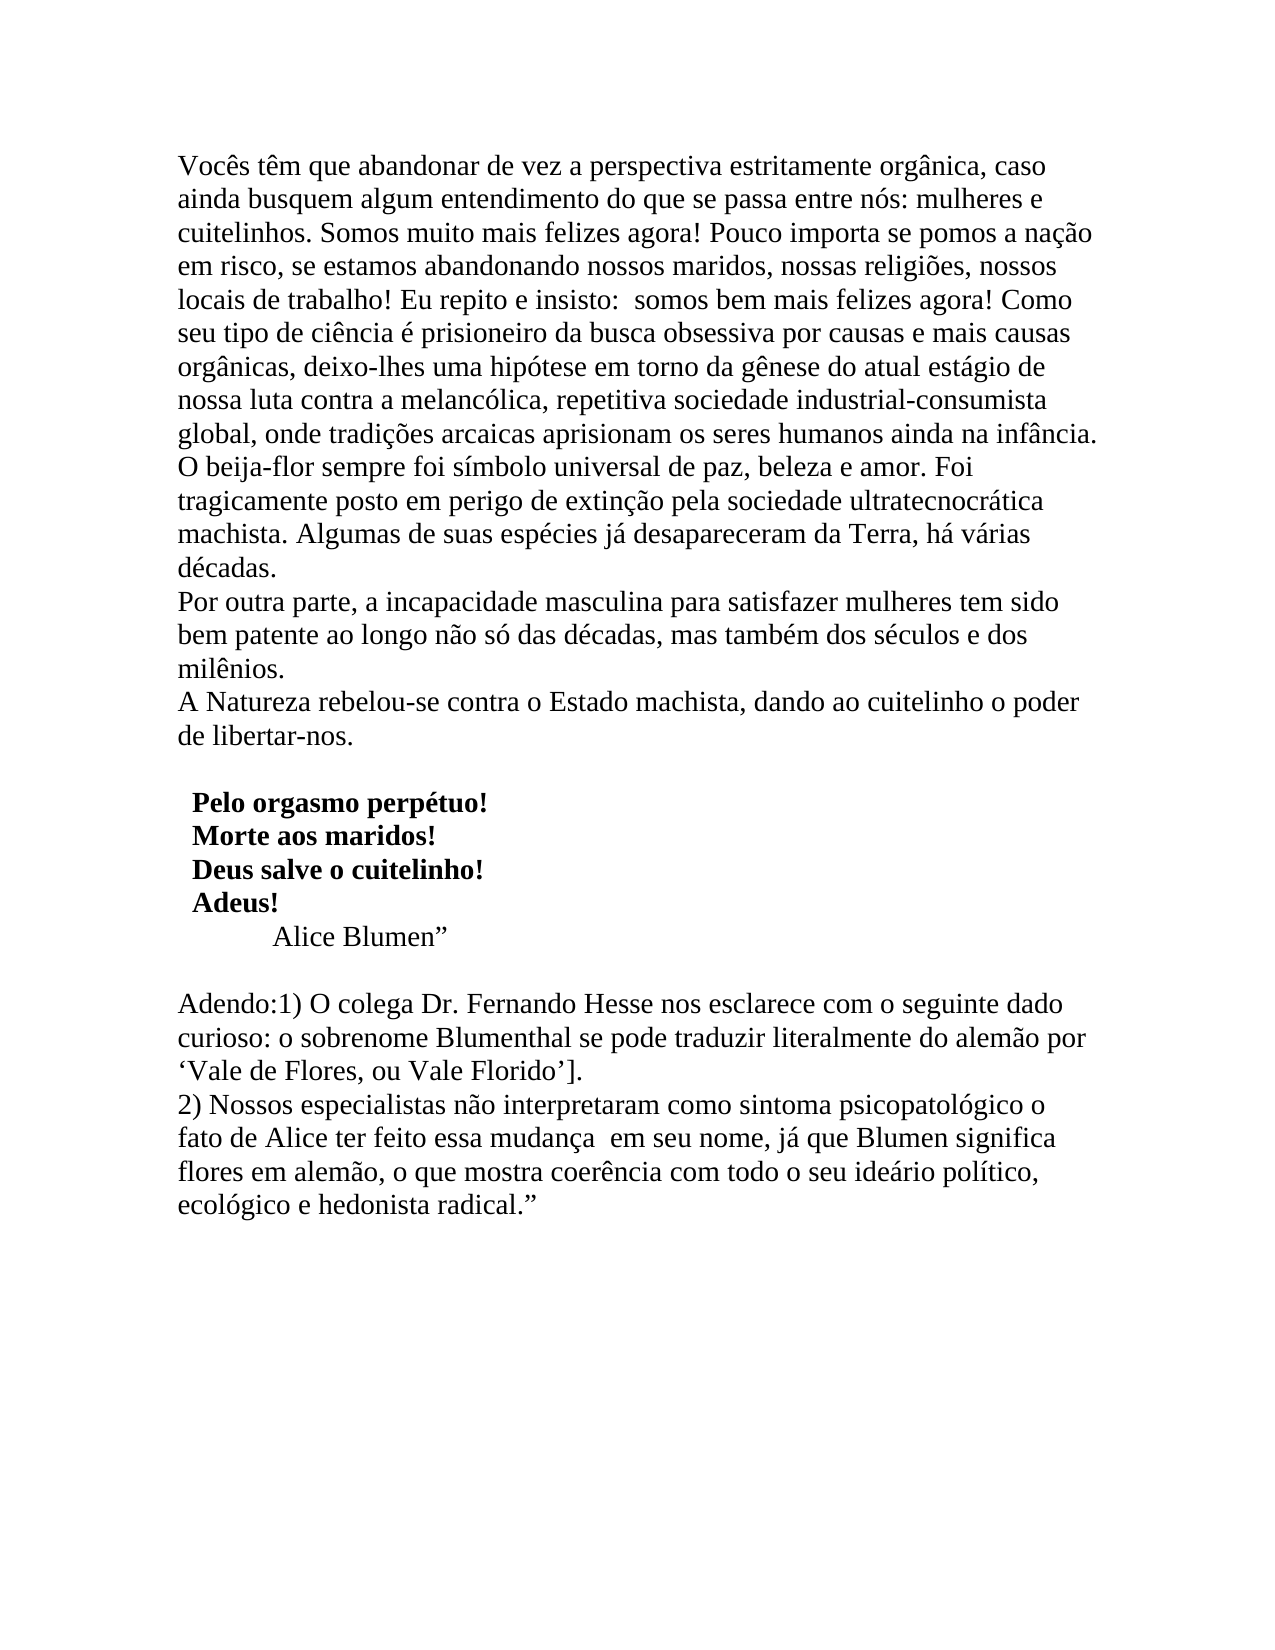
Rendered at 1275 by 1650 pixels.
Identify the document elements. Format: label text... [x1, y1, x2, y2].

text Pelo orgasmo perpétuo! [177, 785, 1098, 818]
text Adeus! [177, 886, 1098, 919]
text Deus salve o cuitelinho! [177, 852, 1098, 886]
text Morte aos maridos! [177, 818, 1098, 852]
text Alice Blumen” [177, 919, 1098, 953]
text O beija-flor sempre foi símbolo universal de paz, beleza e amor. Foi tragicamente posto em perigo de extinção pela sociedade ultratecnocrática machista. Algumas de suas espécies já desapareceram da Terra, há várias décadas. [177, 449, 1098, 584]
text A Natureza rebelou-se contra o Estado machista, dando ao cuitelinho o poder de libertar-nos. [177, 684, 1098, 751]
text Por outra parte, a incapacidade masculina para satisfazer mulheres tem sido bem patente ao longo não só das décadas, mas também dos séculos e dos milênios. [177, 584, 1098, 684]
text Vocês têm que abandonar de vez a perspectiva estritamente orgânica, caso ainda busquem algum entendimento do que se passa entre nós: mulheres e cuitelinhos. Somos muito mais felizes agora! Pouco importa se pomos a nação em risco, se estamos abandonando nossos maridos, nossas religiões, nossos locais de trabalho! Eu repito e insisto: somos bem mais felizes agora! Como seu tipo de ciência é prisioneiro da busca obsessiva por causas e mais causas orgânicas, deixo-lhes uma hipótese em torno da gênese do atual estágio de nossa luta contra a melancólica, repetitiva sociedade industrial-consumista global, onde tradições arcaicas aprisionam os seres humanos ainda na infância. [177, 148, 1098, 449]
text 2) Nossos especialistas não interpretaram como sintoma psicopatológico o fato de Alice ter feito essa mudança em seu nome, já que Blumen significa flores em alemão, o que mostra coerência com todo o seu ideário político, ecológico e hedonista radical.” [177, 1087, 1098, 1221]
text Adendo:1) O colega Dr. Fernando Hesse nos esclarece com o seguinte dado curioso: o sobrenome Blumenthal se pode traduzir literalmente do alemão por ‘Vale de Flores, ou Vale Florido’]. [177, 986, 1098, 1087]
